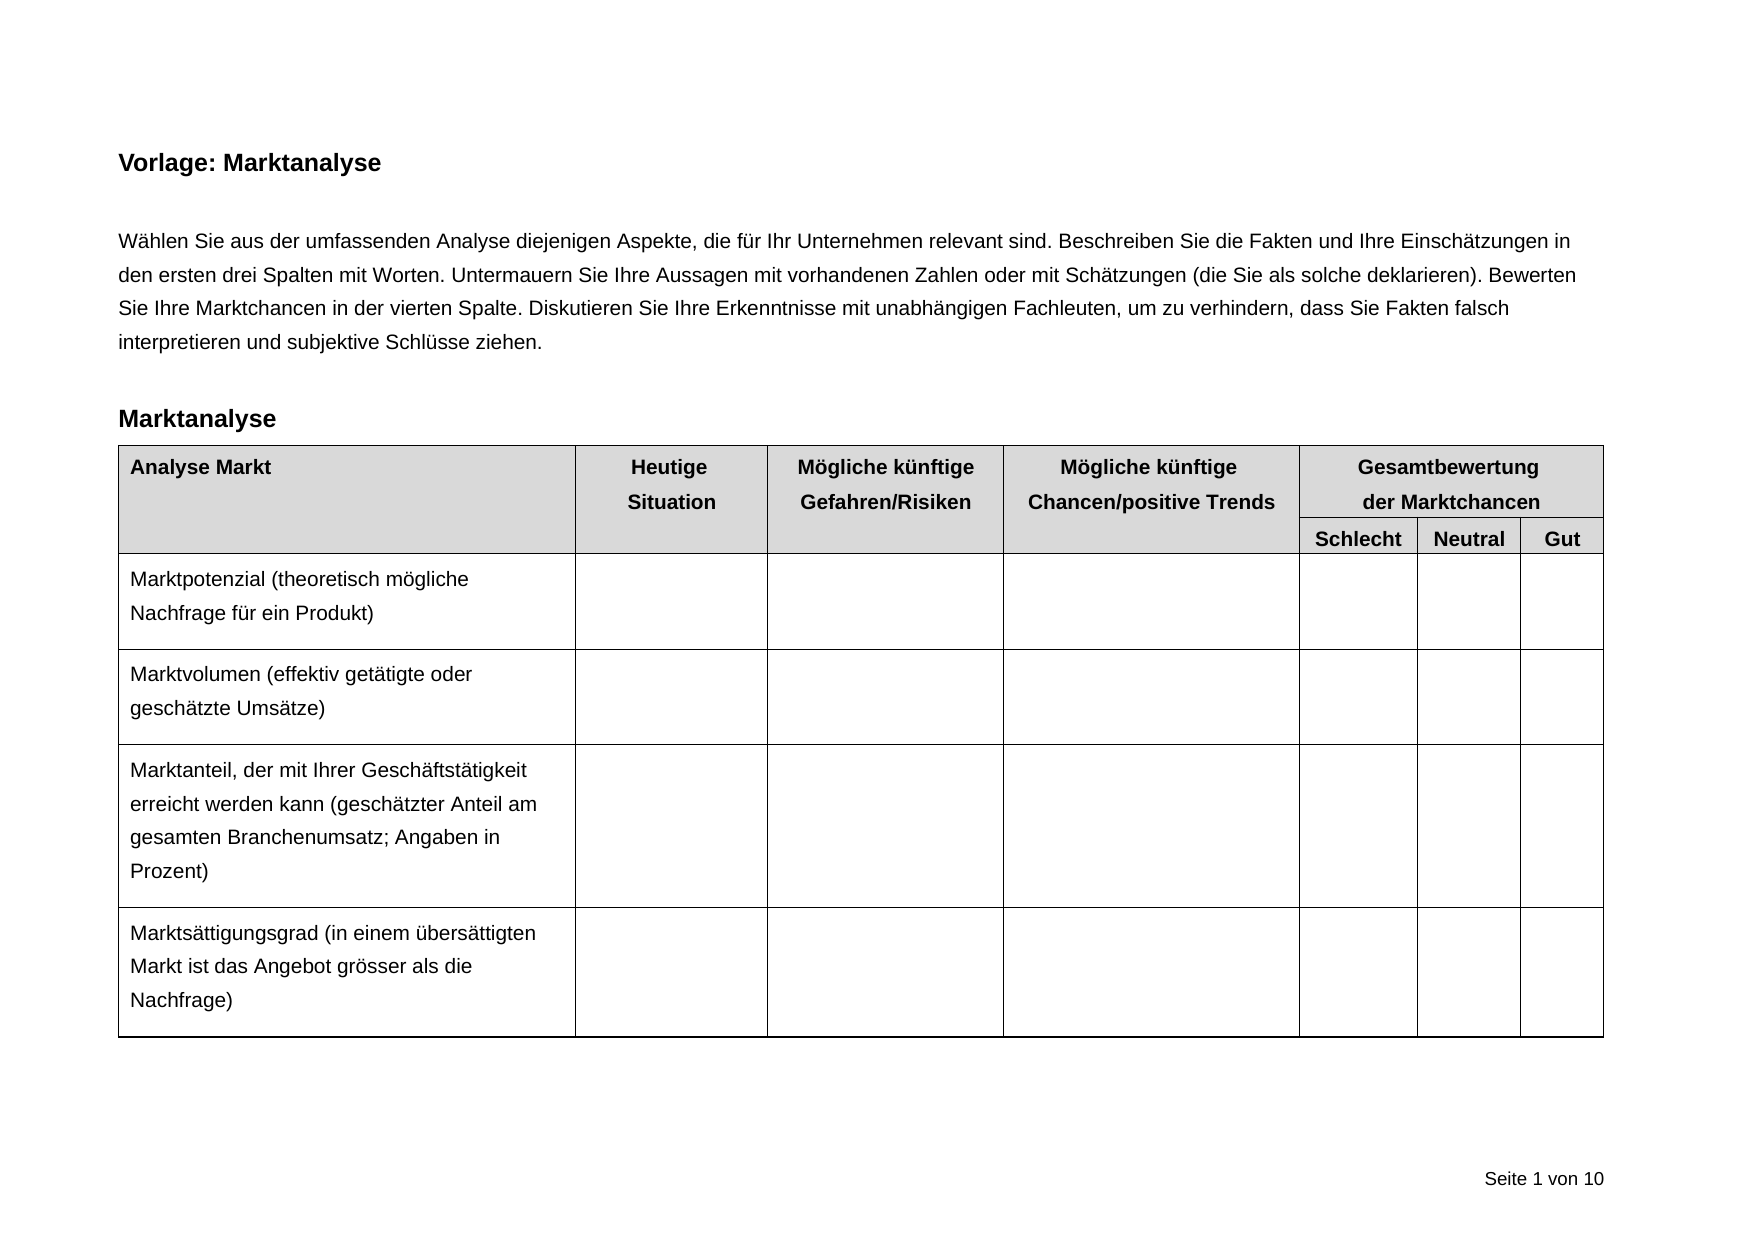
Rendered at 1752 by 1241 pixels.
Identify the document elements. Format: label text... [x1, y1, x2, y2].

table_cell Marktanteil, der mit Ihrer Geschäftstätigkeit erreicht werden kann (geschätzter Anteil am gesamten Branchenumsatz; Angaben in Prozent) [119, 745, 575, 907]
table_cell [1004, 745, 1299, 907]
table_cell Neutral [1418, 518, 1520, 553]
table_cell [1418, 554, 1520, 648]
text Marktanalyse [118, 404, 1604, 433]
table_header Gesamtbewertung der Marktchancen [1300, 446, 1603, 517]
table_cell [768, 745, 1003, 907]
subtitle Vorlage: Marktanalyse [118, 148, 1604, 176]
table_header Analyse Markt [119, 446, 575, 553]
table_cell [1004, 650, 1299, 744]
table_header Heutige Situation [576, 446, 767, 553]
table_cell [1300, 745, 1417, 907]
table_cell [1004, 554, 1299, 648]
table_cell [1521, 908, 1603, 1036]
table_cell Schlecht [1300, 518, 1417, 553]
table_cell [1521, 650, 1603, 744]
table_cell [1418, 745, 1520, 907]
table_cell [1004, 908, 1299, 1036]
table_cell Marktsättigungsgrad (in einem übersättigten Markt ist das Angebot grösser als die Nachfrage) [119, 908, 575, 1036]
table_header Mögliche künftige Gefahren/Risiken [768, 446, 1003, 553]
table_cell [576, 650, 767, 744]
table_header Mögliche künftige Chancen/positive Trends [1004, 446, 1299, 553]
table_cell [1300, 908, 1417, 1036]
table_cell [576, 745, 767, 907]
table_cell [768, 650, 1003, 744]
table_cell [768, 554, 1003, 648]
text Wählen Sie aus der umfassenden Analyse diejenigen Aspekte, die für Ihr Unternehmen relevant sind. Beschreiben Sie die Fakten und Ihre Einschätzungen in den ersten drei Spalten mit Worten. Untermauern Sie Ihre Aussagen mit vorhandenen Zahlen oder mit Schätzungen (die Sie als solche deklarieren). Bewerten Sie Ihre Marktchancen in der vierten Spalte. Diskutieren Sie Ihre Erkenntnisse mit unabhängigen Fachleuten, um zu verhindern, dass Sie Fakten falsch interpretieren und subjektive Schlüsse ziehen. [118, 229, 1604, 354]
table_cell [1300, 554, 1417, 648]
table_cell [1300, 650, 1417, 744]
table_cell [576, 908, 767, 1036]
table_cell Marktpotenzial (theoretisch mögliche Nachfrage für ein Produkt) [119, 554, 575, 648]
table_cell [1418, 908, 1520, 1036]
table_cell [1418, 650, 1520, 744]
table_cell Gut [1521, 518, 1603, 553]
table_cell [1521, 554, 1603, 648]
table_cell [576, 554, 767, 648]
table_cell [1521, 745, 1603, 907]
table_cell [768, 908, 1003, 1036]
table_cell Marktvolumen (effektiv getätigte oder geschätzte Umsätze) [119, 650, 575, 744]
